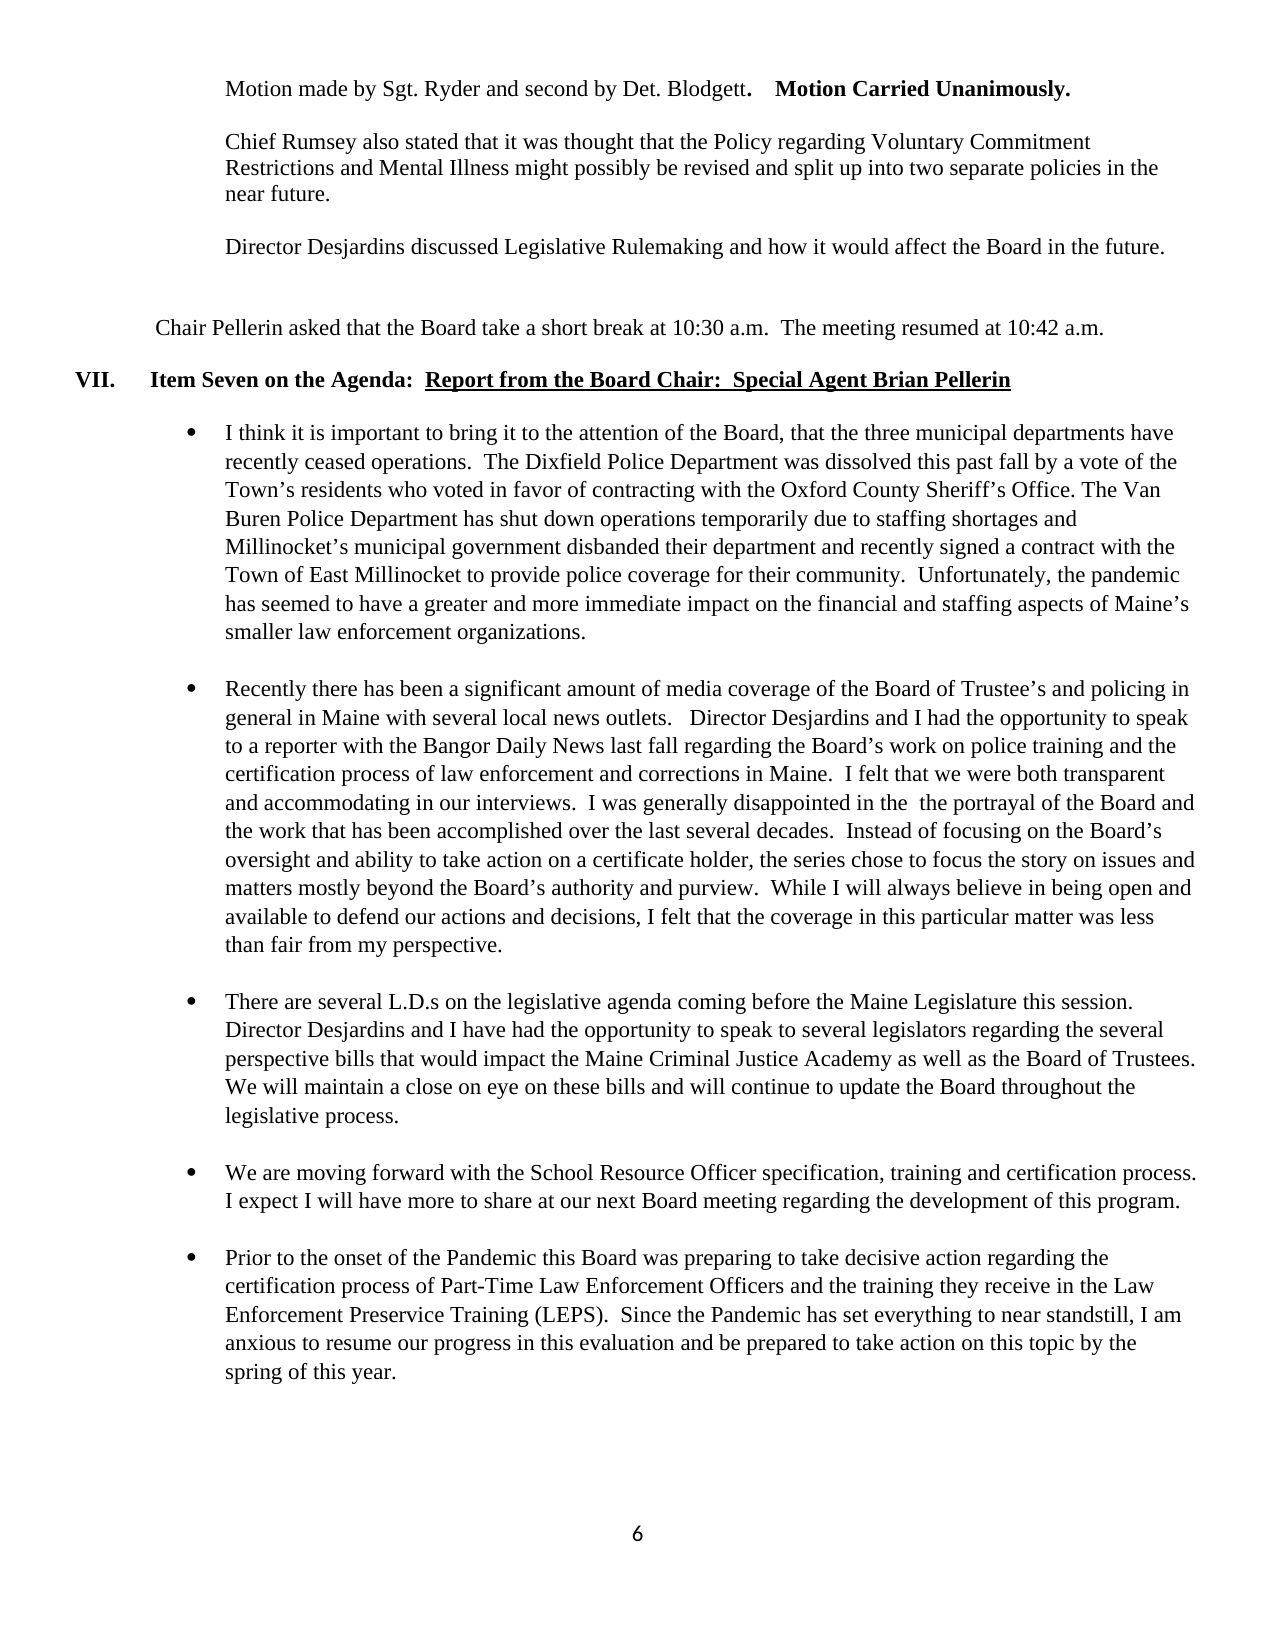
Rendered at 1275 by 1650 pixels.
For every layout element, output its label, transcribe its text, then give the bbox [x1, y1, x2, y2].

list We are moving forward with the School Resource Officer specification, training and certification process. I expect I will have more to share at our next Board meeting regarding the development of this program. [187, 1159, 1200, 1213]
list Prior to the onset of the Pandemic this Board was preparing to take decisive action regarding the certification process of Part-Time Law Enforcement Officers and the training they receive in the Law Enforcement Preservice Training (LEPS). Since the Pandemic has set everything to near standstill, I am anxious to resume our progress in this evaluation and be prepared to take action on this topic by the spring of this year. [187, 1244, 1200, 1384]
list Recently there has been a significant amount of media coverage of the Board of Trustee’s and policing in general in Maine with several local news outlets. Director Desjardins and I had the opportunity to speak to a reporter with the Bangor Daily News last fall regarding the Board’s work on police training and the certification process of law enforcement and corrections in Maine. I felt that we were both transparent and accommodating in our interviews. I was generally disappointed in the the portrayal of the Board and the work that has been accomplished over the last several decades. Instead of focusing on the Board’s oversight and ability to take action on a certificate holder, the series chose to focus the story on issues and matters mostly beyond the Board’s authority and purview. While I will always believe in being open and available to defend our actions and decisions, I felt that the coverage in this particular matter was less than fair from my perspective. [187, 675, 1200, 957]
text Director Desjardins discussed Legislative Rulemaking and how it would affect the Board in the future. [225, 233, 1200, 259]
text Chair Pellerin asked that the Board take a short break at 10:30 a.m. The meeting resumed at 10:42 a.m. [75, 314, 1200, 340]
text Chief Rumsey also stated that it was thought that the Policy regarding Voluntary Commitment Restrictions and Mental Illness might possibly be revised and split up into two separate policies in the near future. [225, 128, 1200, 207]
text Motion made by Sgt. Ryder and second by Det. Blodgett. Motion Carried Unanimously. [150, 75, 1200, 101]
list There are several L.D.s on the legislative agenda coming before the Maine Legislature this session. Director Desjardins and I have had the opportunity to speak to several legislators regarding the several perspective bills that would impact the Maine Criminal Justice Academy as well as the Board of Trustees. We will maintain a close on eye on these bills and will continue to update the Board throughout the legislative process. [187, 988, 1200, 1128]
list I think it is important to bring it to the attention of the Board, that the three municipal departments have recently ceased operations. The Dixfield Police Department was dissolved this past fall by a vote of the Town’s residents who voted in favor of contracting with the Oxford County Sheriff’s Office. The Van Buren Police Department has shut down operations temporarily due to staffing shortages and Millinocket’s municipal government disbanded their department and recently signed a contract with the Town of East Millinocket to provide police coverage for their community. Unfortunately, the pandemic has seemed to have a greater and more immediate impact on the financial and staffing aspects of Maine’s smaller law enforcement organizations. [187, 419, 1200, 645]
text VII. Item Seven on the Agenda: Report from the Board Chair: Special Agent Brian Pellerin [75, 367, 1200, 393]
